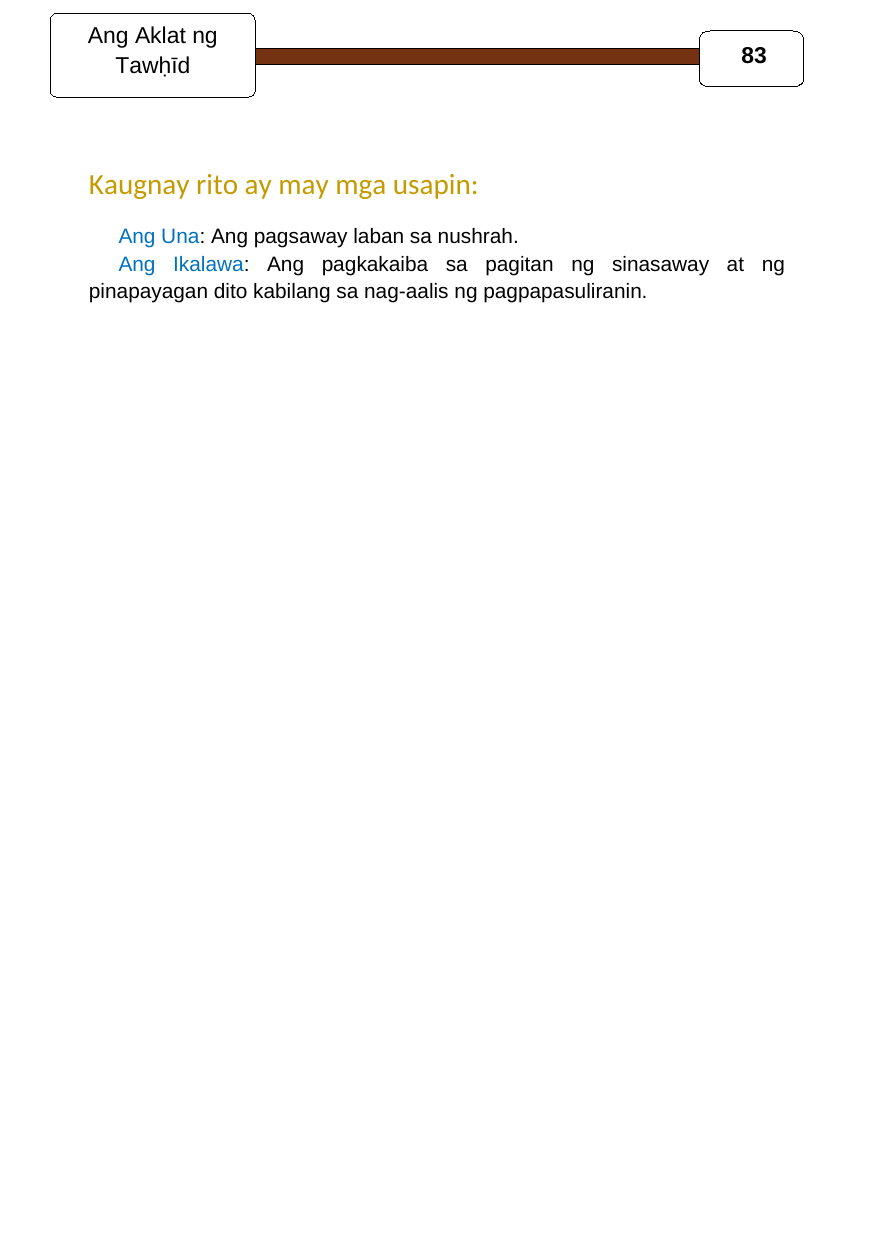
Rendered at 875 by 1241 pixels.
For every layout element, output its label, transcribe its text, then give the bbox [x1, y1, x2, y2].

list Ang Una: Ang pagsaway laban sa nushrah. [89, 224, 785, 248]
subtitle Kaugnay rito ay may mga usapin: [89, 166, 785, 202]
list Ang Ikalawa: Ang pagkakaiba sa pagitan ng sinasaway at ng pinapayagan dito kabilang sa nag-aalis ng pagpapasuliranin. [89, 251, 785, 303]
